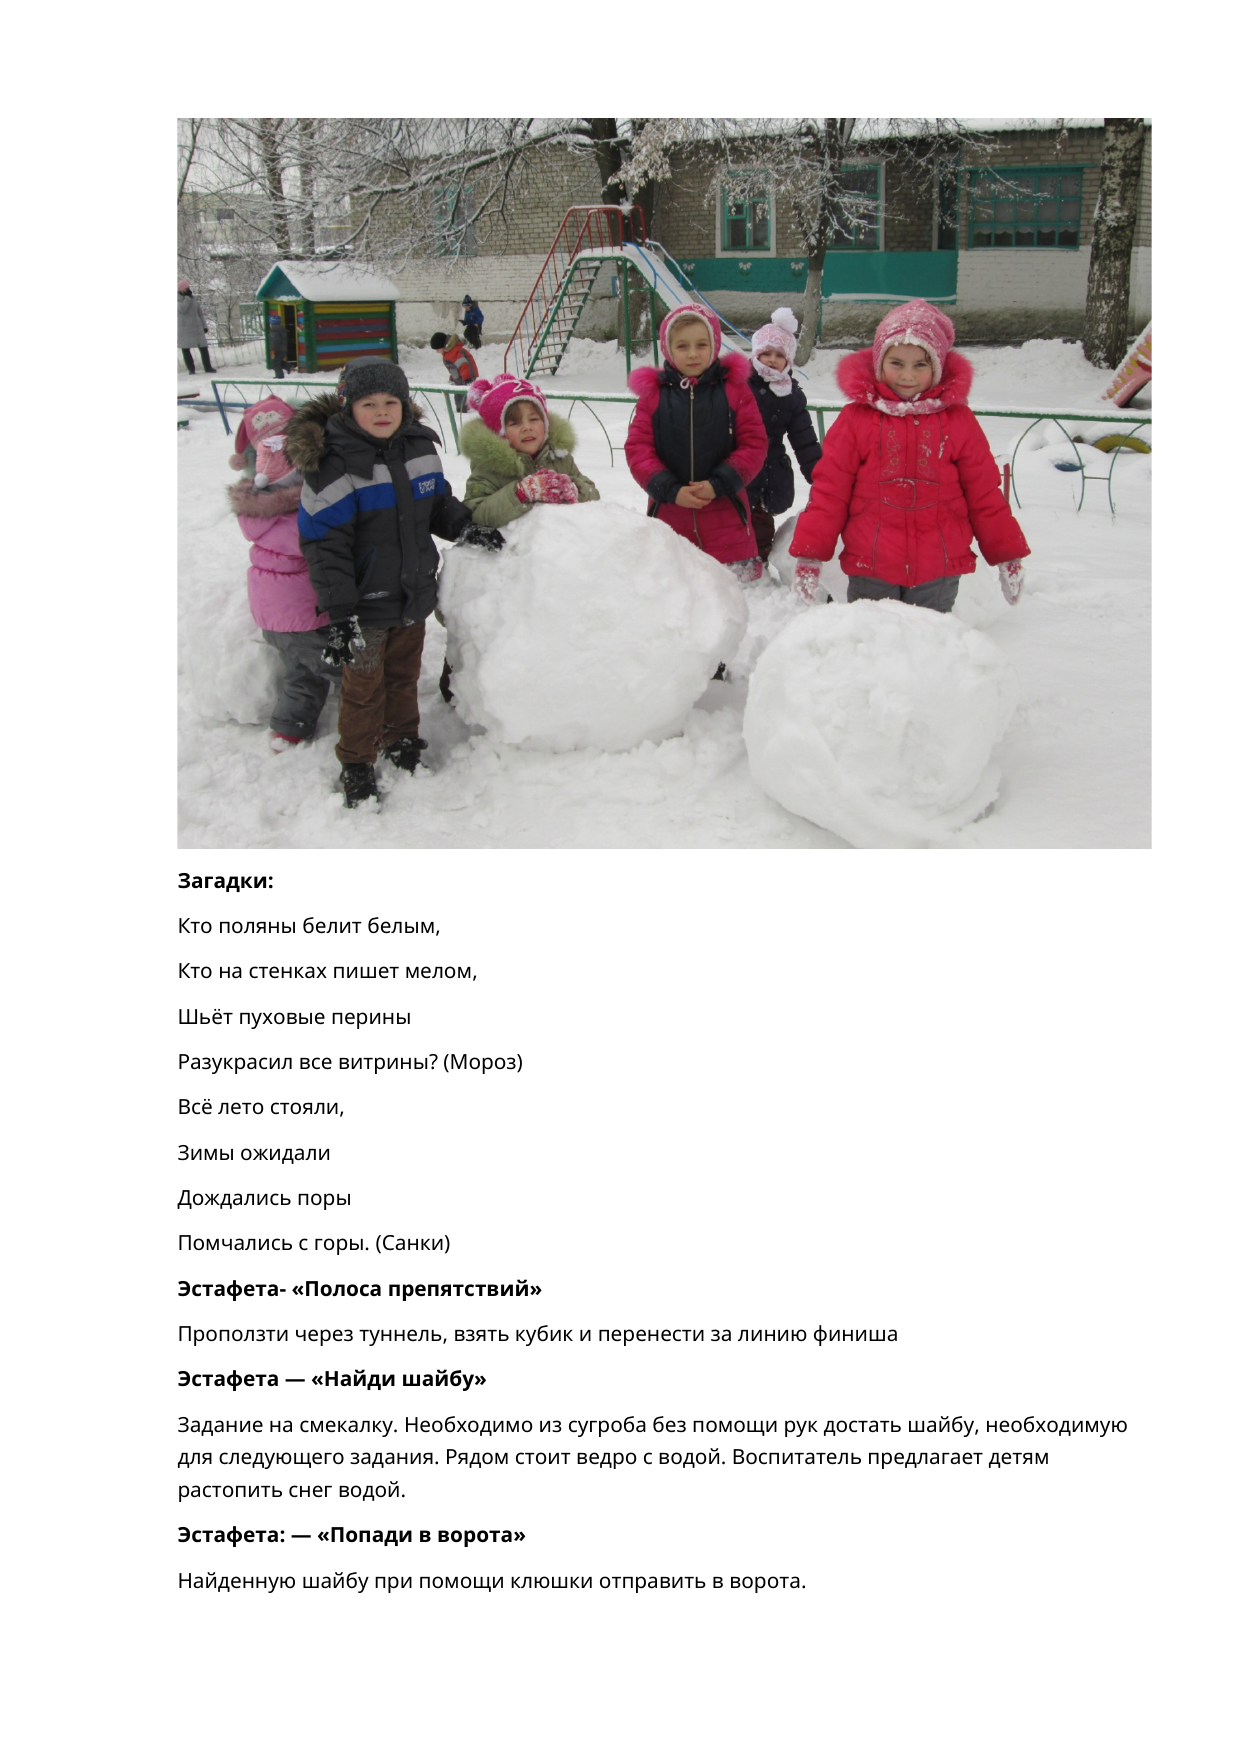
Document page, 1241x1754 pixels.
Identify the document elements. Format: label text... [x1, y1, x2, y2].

text Зимы ожидали [177, 1133, 1152, 1166]
text Эстафета — «Найди шайбу» [177, 1360, 1152, 1393]
text Шьёт пуховые перины [177, 997, 1152, 1030]
text Эстафета: — «Попади в ворота» [177, 1516, 1152, 1549]
text Проползти через туннель, взять кубик и перенести за линию финиша [177, 1315, 1152, 1347]
text Найденную шайбу при помощи клюшки отправить в ворота. [177, 1562, 1152, 1594]
text Кто на стенках пишет мелом, [177, 952, 1152, 985]
text Дождались поры [177, 1179, 1152, 1212]
text Всё лето стояли, [177, 1088, 1152, 1121]
text Кто поляны белит белым, [177, 907, 1152, 940]
text Помчались с горы. (Санки) [177, 1224, 1152, 1257]
text Загадки: [177, 862, 1152, 894]
text Эстафета- «Полоса препятствий» [177, 1269, 1152, 1302]
picture [177, 118, 1152, 849]
text Задание на смекалку. Необходимо из сугроба без помощи рук достать шайбу, необходимую для следующего задания. Рядом стоит ведро с водой. Воспитатель предлагает детям растопить снег водой. [177, 1405, 1152, 1504]
text Разукрасил все витрины? (Мороз) [177, 1043, 1152, 1076]
